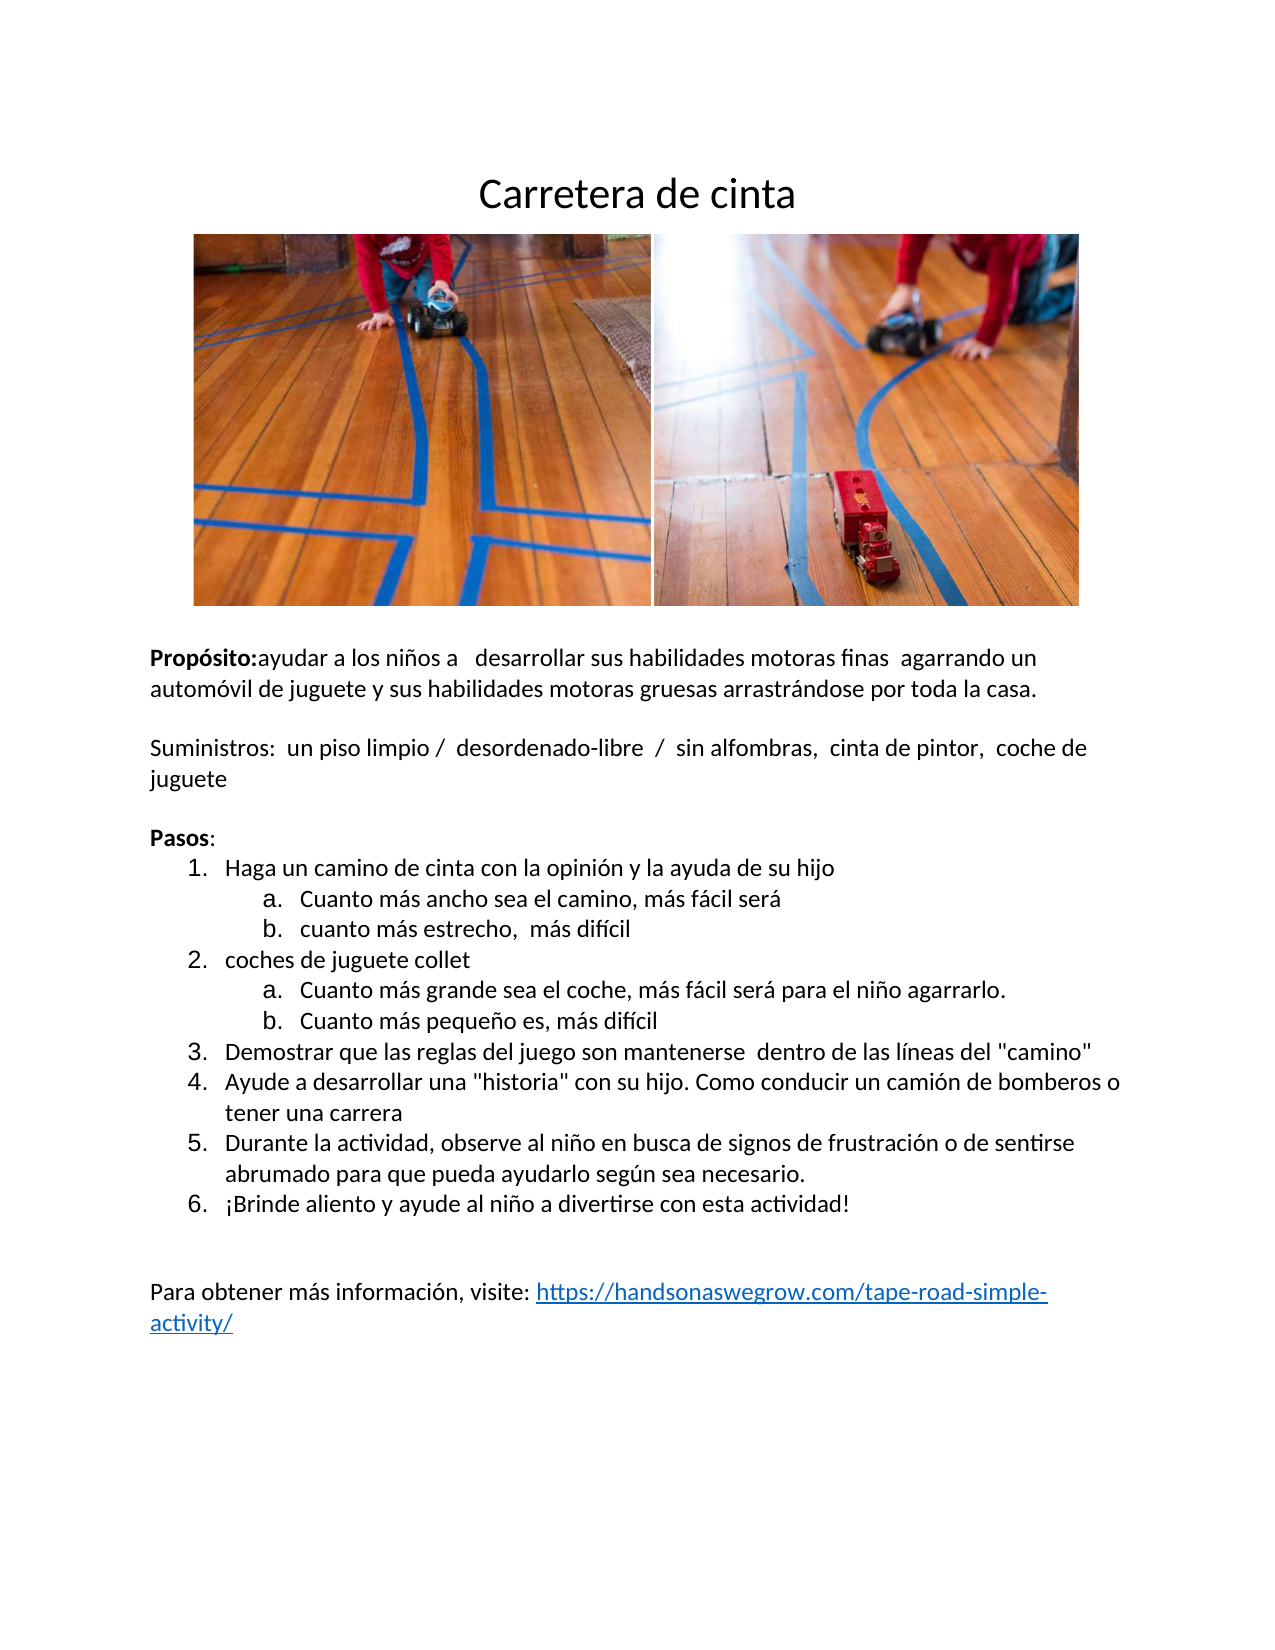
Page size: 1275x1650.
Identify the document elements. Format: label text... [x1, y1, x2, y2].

list Cuanto más ancho sea el camino, más fácil será [262, 883, 1125, 913]
text Para obtener más información, visite: https://handsonaswegrow.com/tape-road-simple-activity/ [150, 1276, 1125, 1337]
list Cuanto más pequeño es, más difícil [262, 1005, 1125, 1036]
list ¡Brinde aliento y ayude al niño a divertirse con esta actividad! [187, 1188, 1125, 1219]
list cuanto más estrecho, más difícil [262, 913, 1125, 944]
text Propósito:ayudar a los niños a desarrollar sus habilidades motoras finas agarrando un automóvil de juguete y sus habilidades motoras gruesas arrastrándose por toda la casa. [150, 642, 1125, 703]
text Carretera de cinta [150, 166, 1125, 219]
picture [193, 234, 1082, 606]
list Demostrar que las reglas del juego son mantenerse dentro de las líneas del "camino" [187, 1036, 1125, 1066]
list Haga un camino de cinta con la opinión y la ayuda de su hijo [187, 852, 1125, 883]
text Suministros: un piso limpio / desordenado-libre / sin alfombras, cinta de pintor, coche de juguete [150, 732, 1125, 793]
list Durante la actividad, observe al niño en busca de signos de frustración o de sentirse abrumado para que pueda ayudarlo según sea necesario. [187, 1127, 1125, 1188]
text Pasos: [150, 822, 1125, 852]
list Cuanto más grande sea el coche, más fácil será para el niño agarrarlo. [262, 974, 1125, 1005]
list Ayude a desarrollar una "historia" con su hijo. Como conducir un camión de bomberos o tener una carrera [187, 1066, 1125, 1127]
list coches de juguete collet [187, 944, 1125, 974]
